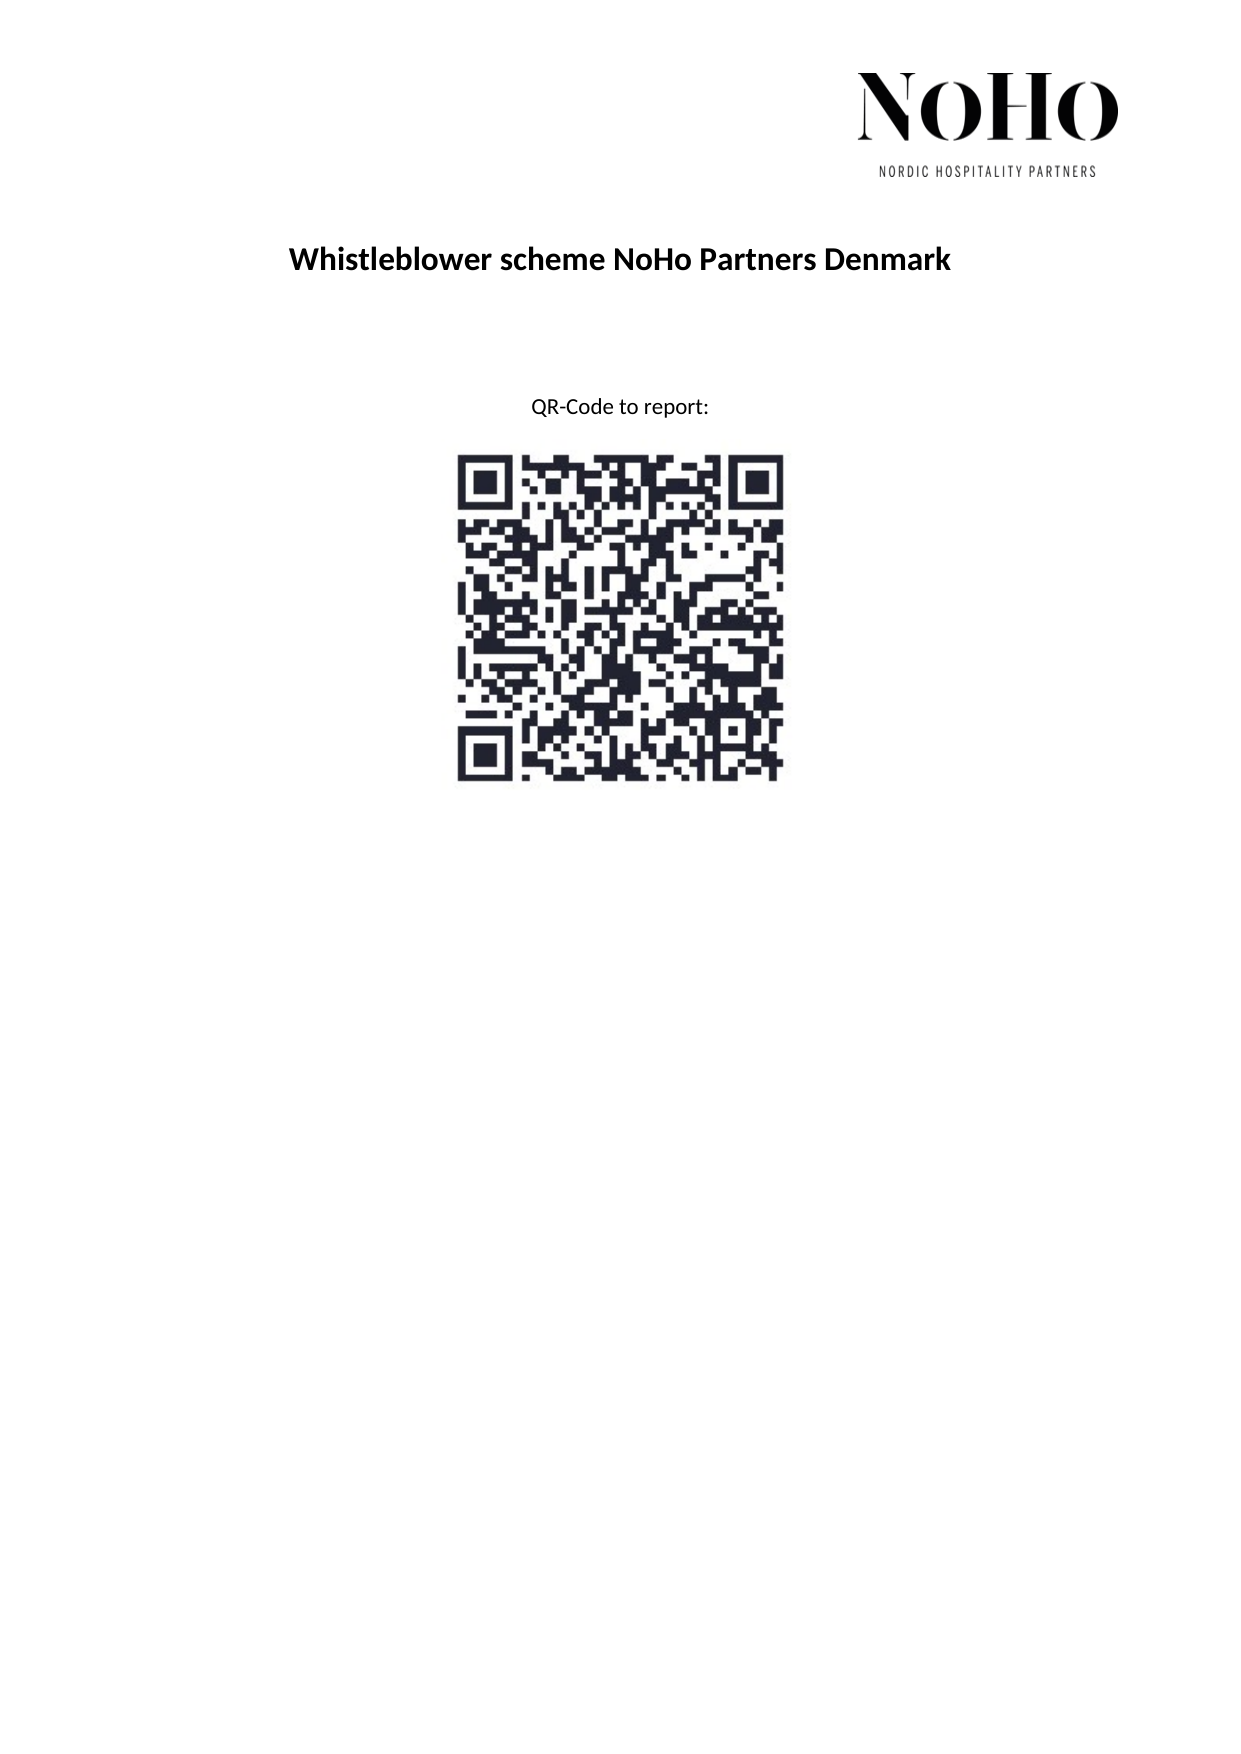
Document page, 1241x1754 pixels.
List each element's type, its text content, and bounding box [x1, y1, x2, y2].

picture [441, 439, 799, 797]
text QR-Code to report: [118, 392, 1122, 420]
text Whistleblower scheme NoHo Partners Denmark [118, 238, 1122, 278]
picture [857, 73, 1118, 177]
